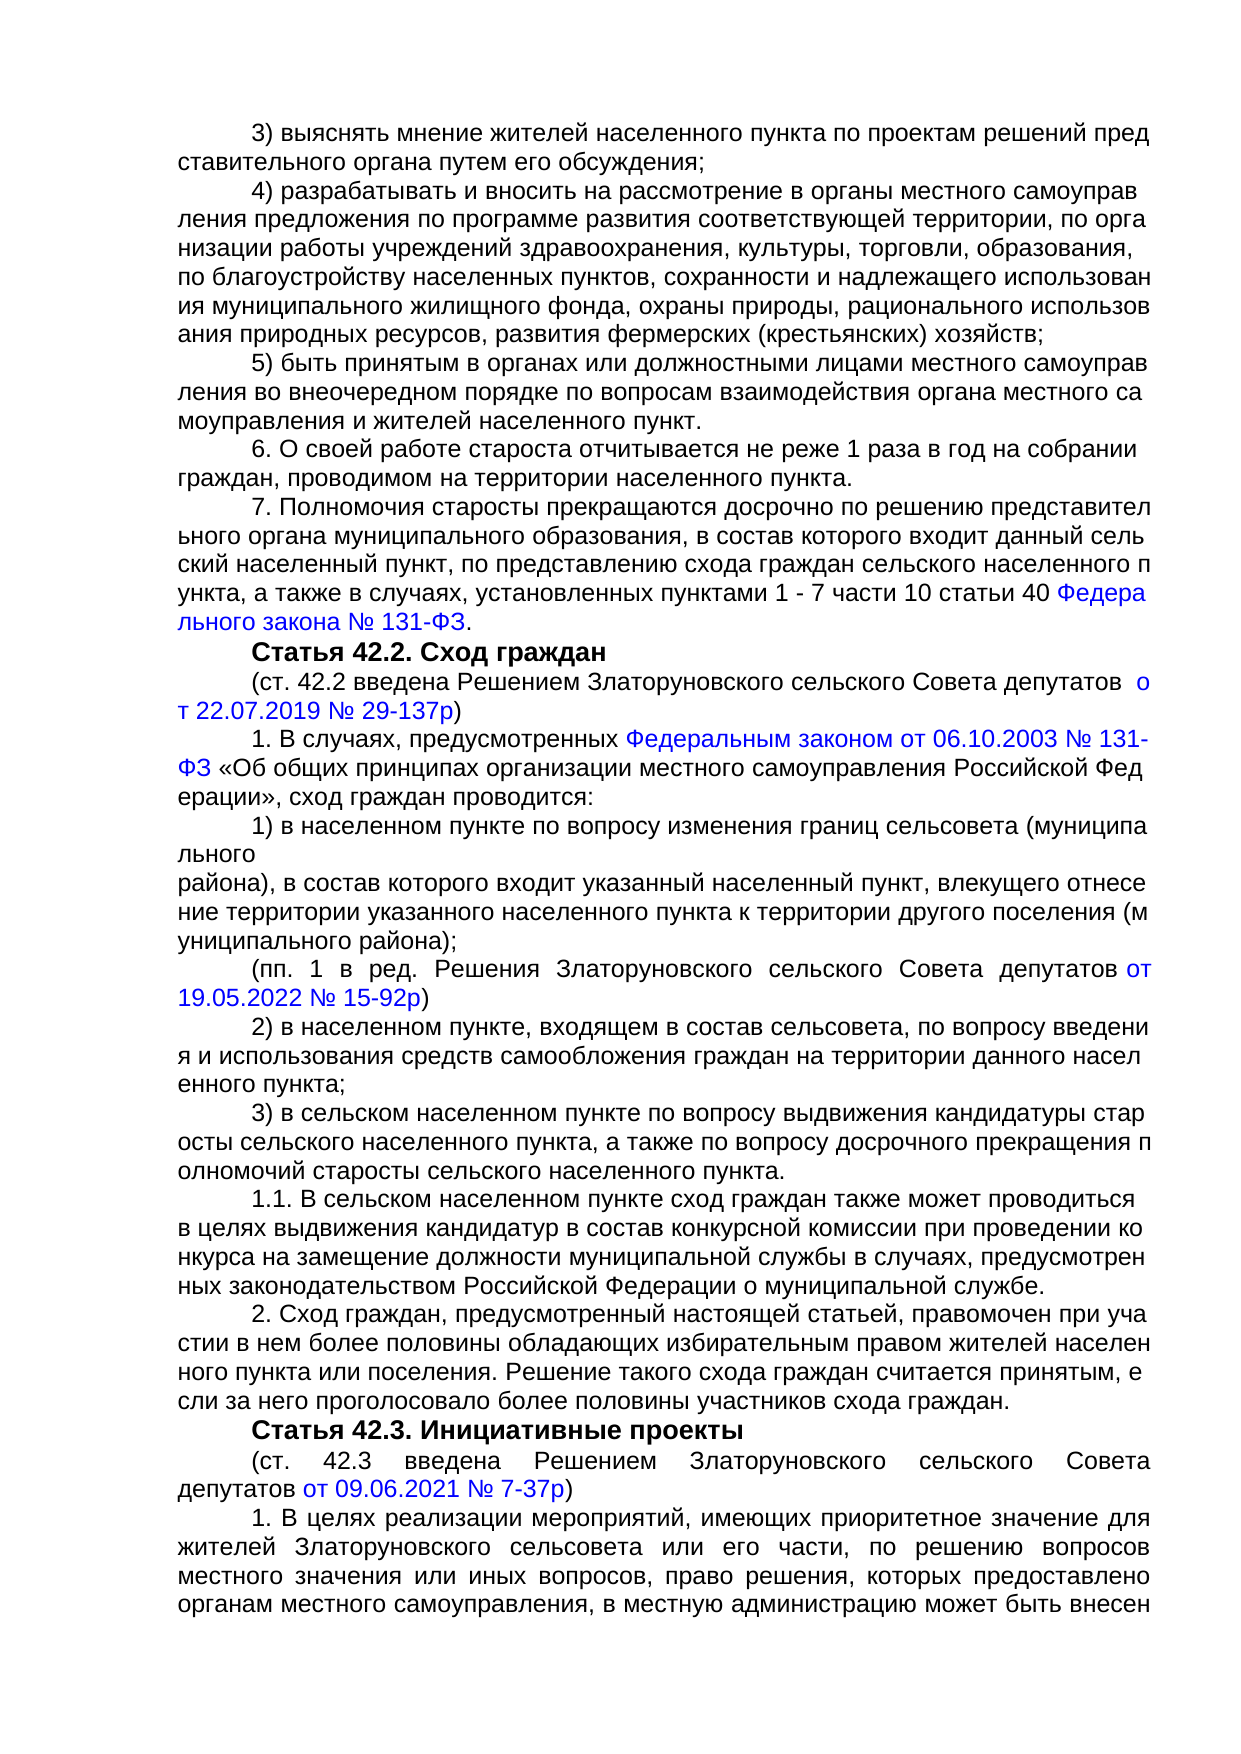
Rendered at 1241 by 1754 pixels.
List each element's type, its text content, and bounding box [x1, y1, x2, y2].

text 5) быть принятым в органах или должностными лицами местного самоуправления во внеочередном порядке по вопросам взаимодействия органа местного самоуправления и жителей населенного пункт. [177, 348, 1152, 434]
text 3) выяснять мнение жителей населенного пункта по проектам решений представительного органа путем его обсуждения; [177, 118, 1152, 176]
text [177, 1503, 1152, 1618]
text Статья 42.3. Инициативные проекты [177, 1414, 1152, 1446]
text 7. Полномочия старосты прекращаются досрочно по решению представительного органа муниципального образования, в состав которого входит данный сельский населенный пункт, по представлению схода граждан сельского населенного пункта, а также в случаях, установленных пунктами 1 - 7 части 10 статьи 40 Федерального закона № 131-ФЗ. [177, 492, 1152, 636]
list Статья 42.2. Сход граждан [177, 636, 1152, 667]
text 2) в населенном пункте, входящем в состав сельсовета, по вопросу введения и использования средств самообложения граждан на территории данного населенного пункта; [177, 1012, 1152, 1098]
text 3) в сельском населенном пункте по вопросу выдвижения кандидатуры старосты сельского населенного пункта, а также по вопросу досрочного прекращения полномочий старосты сельского населенного пункта. [177, 1098, 1152, 1184]
text 1. В случаях, предусмотренных Федеральным законом от 06.10.2003 № 131-ФЗ «Об общих принципах организации местного самоуправления Российской Федерации», сход граждан проводится: [177, 724, 1152, 811]
text 6. О своей работе староста отчитывается не реже 1 раза в год на собрании граждан, проводимом на территории населенного пункта. [177, 434, 1152, 492]
text 4) разрабатывать и вносить на рассмотрение в органы местного самоуправления предложения по программе развития соответствующей территории, по организации работы учреждений здравоохранения, культуры, торговли, образования, по благоустройству населенных пунктов, сохранности и надлежащего использования муниципального жилищного фонда, охраны природы, рационального использования природных ресурсов, развития фермерских (крестьянских) хозяйств; [177, 176, 1152, 348]
text 1.1. В сельском населенном пункте сход граждан также может проводиться в целях выдвижения кандидатур в состав конкурсной комиссии при проведении конкурса на замещение должности муниципальной службы в случаях, предусмотренных законодательством Российской Федерации о муниципальной службе. [177, 1184, 1152, 1299]
text (ст. 42.3 введена Решением Златоруновского сельского Совета депутатов от 09.06.2021 № 7-37р) [177, 1446, 1152, 1503]
text 1) в населенном пункте по вопросу изменения границ сельсовета (муниципального района), в состав которого входит указанный населенный пункт, влекущего отнесение территории указанного населенного пункта к территории другого поселения (муниципального района); [177, 811, 1152, 954]
text (пп. 1 в ред. Решения Златоруновского сельского Совета депутатов от 19.05.2022 № 15-92р) [177, 954, 1152, 1012]
text (ст. 42.2 введена Решением Златоруновского сельского Совета депутатов от 22.07.2019 № 29-137р) [177, 667, 1152, 724]
text 2. Сход граждан, предусмотренный настоящей статьей, правомочен при участии в нем более половины обладающих избирательным правом жителей населенного пункта или поселения. Решение такого схода граждан считается принятым, если за него проголосовало более половины участников схода граждан. [177, 1299, 1152, 1414]
